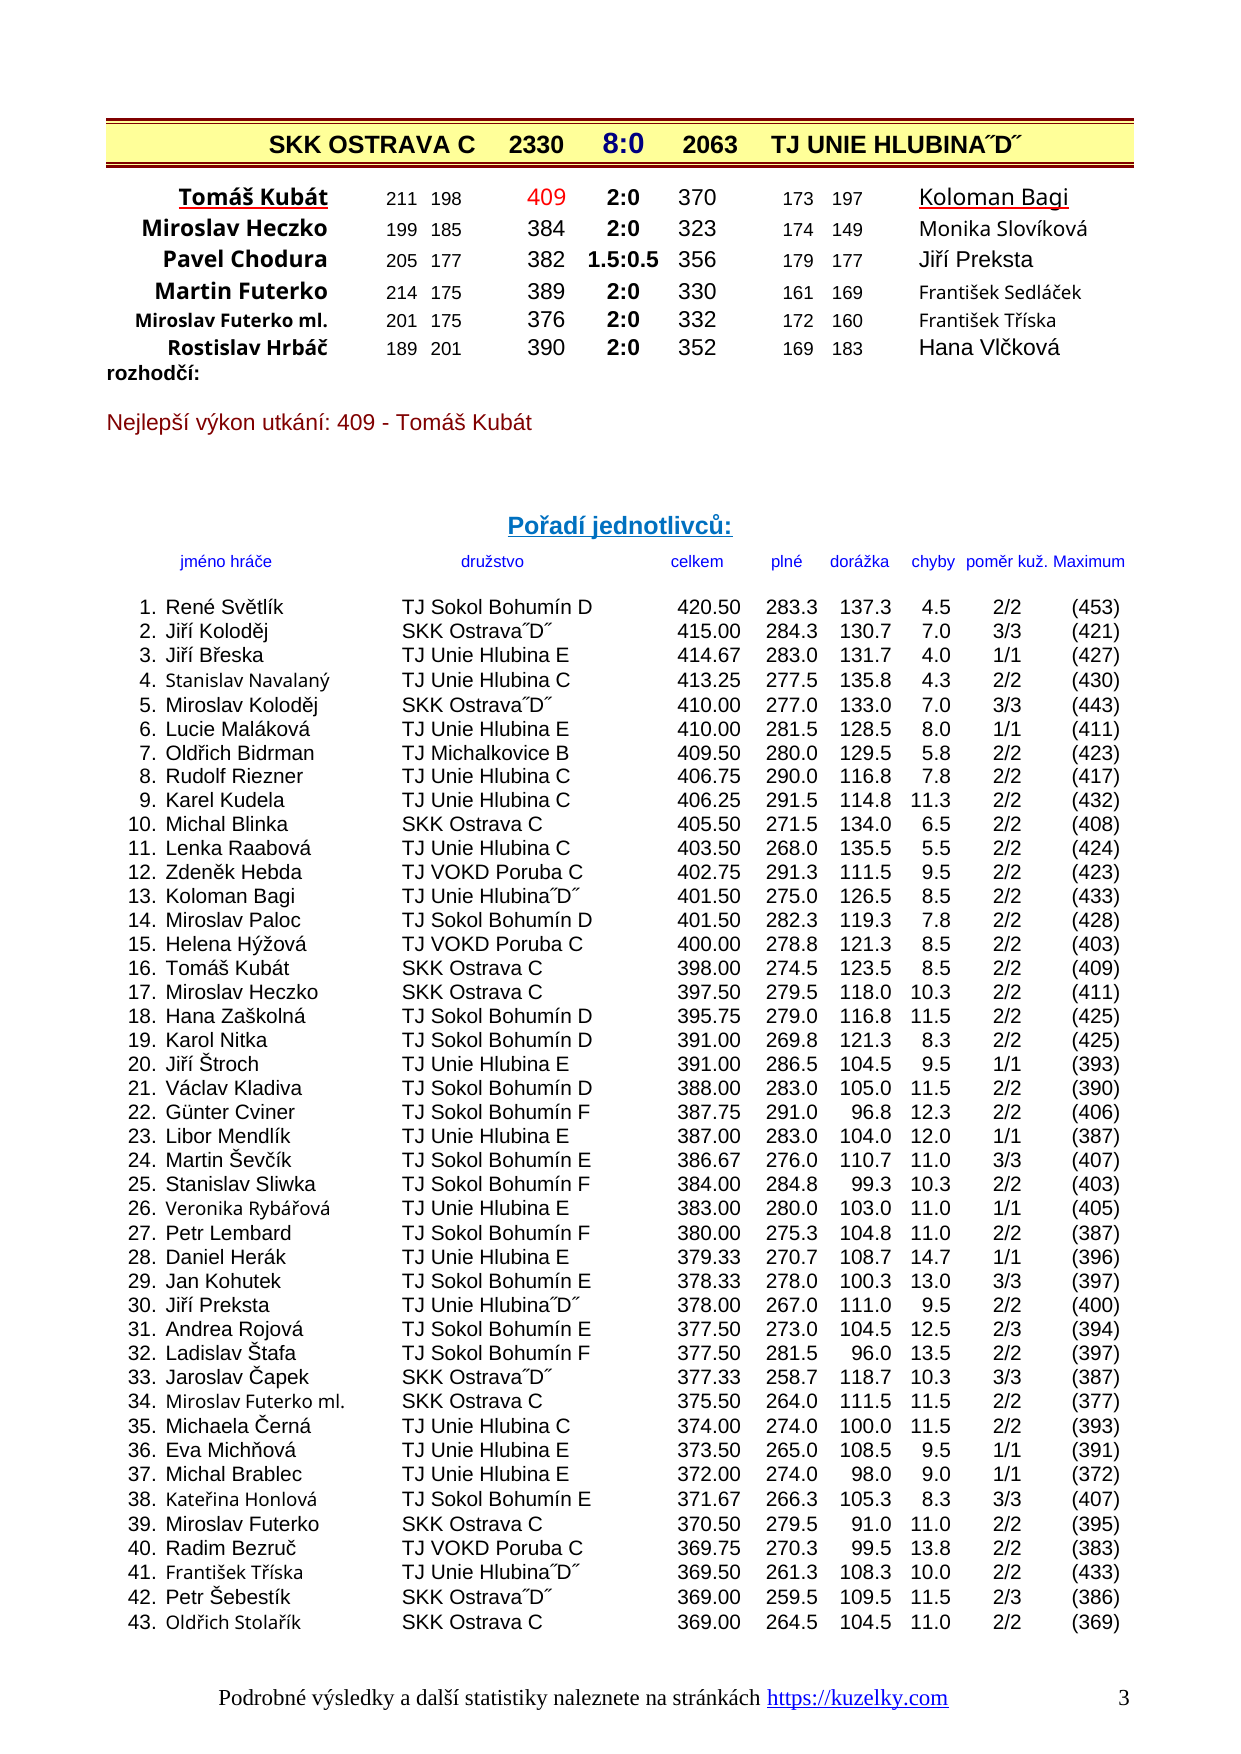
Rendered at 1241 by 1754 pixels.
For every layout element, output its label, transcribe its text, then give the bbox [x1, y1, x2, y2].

text 30. Jiří Preksta TJ Unie Hlubina˝D˝ 378.00 267.0 111.0 9.5 2/2 (400) [106, 1293, 1134, 1317]
text 39. Miroslav Futerko SKK Ostrava C 370.50 279.5 91.0 11.0 2/2 (395) [106, 1512, 1134, 1536]
text Martin Futerko 214 175 389 2:0 330 161 169 František Sedláček [106, 274, 1134, 306]
text Miroslav Heczko 199 185 384 2:0 323 174 149 Monika Slovíková [106, 212, 1134, 243]
text 12. Zdeněk Hebda TJ VOKD Poruba C 402.75 291.3 111.5 9.5 2/2 (423) [106, 860, 1134, 884]
text 33. Jaroslav Čapek SKK Ostrava˝D˝ 377.33 258.7 118.7 10.3 3/3 (387) [106, 1365, 1134, 1389]
text Rostislav Hrbáč 189 201 390 2:0 352 169 183 Hana Vlčková [106, 333, 1134, 361]
text 38. Kateřina Honlová TJ Sokol Bohumín E 371.67 266.3 105.3 8.3 3/3 (407) [106, 1486, 1134, 1512]
text 5. Miroslav Koloděj SKK Ostrava˝D˝ 410.00 277.0 133.0 7.0 3/3 (443) [106, 692, 1134, 716]
text 35. Michaela Černá TJ Unie Hlubina C 374.00 274.0 100.0 11.5 2/2 (393) [106, 1414, 1134, 1438]
text 16. Tomáš Kubát SKK Ostrava C 398.00 274.5 123.5 8.5 2/2 (409) [106, 956, 1134, 980]
text Miroslav Futerko ml. 201 175 376 2:0 332 172 160 František Tříska [106, 306, 1134, 333]
text Nejlepší výkon utkání: 409 - Tomáš Kubát [106, 409, 1134, 435]
text rozhodčí: [106, 361, 1134, 385]
text 4. Stanislav Navalaný TJ Unie Hlubina C 413.25 277.5 135.8 4.3 2/2 (430) [106, 667, 1134, 692]
text 37. Michal Brablec TJ Unie Hlubina E 372.00 274.0 98.0 9.0 1/1 (372) [106, 1462, 1134, 1486]
text 31. Andrea Rojová TJ Sokol Bohumín E 377.50 273.0 104.5 12.5 2/3 (394) [106, 1317, 1134, 1341]
text 26. Veronika Rybářová TJ Unie Hlubina E 383.00 280.0 103.0 11.0 1/1 (405) [106, 1196, 1134, 1221]
text Tomáš Kubát 211 198 409 2:0 370 173 197 Koloman Bagi [106, 181, 1134, 212]
text 19. Karol Nitka TJ Sokol Bohumín D 391.00 269.8 121.3 8.3 2/2 (425) [106, 1028, 1134, 1052]
text 42. Petr Šebestík SKK Ostrava˝D˝ 369.00 259.5 109.5 11.5 2/3 (386) [106, 1585, 1134, 1609]
text 28. Daniel Herák TJ Unie Hlubina E 379.33 270.7 108.7 14.7 1/1 (396) [106, 1245, 1134, 1269]
text 1. René Světlík TJ Sokol Bohumín D 420.50 283.3 137.3 4.5 2/2 (453) [106, 595, 1134, 619]
text 20. Jiří Štroch TJ Unie Hlubina E 391.00 286.5 104.5 9.5 1/1 (393) [106, 1052, 1134, 1076]
text 6. Lucie Maláková TJ Unie Hlubina E 410.00 281.5 128.5 8.0 1/1 (411) [106, 716, 1134, 740]
text 10. Michal Blinka SKK Ostrava C 405.50 271.5 134.0 6.5 2/2 (408) [106, 812, 1134, 836]
text 18. Hana Zaškolná TJ Sokol Bohumín D 395.75 279.0 116.8 11.5 2/2 (425) [106, 1004, 1134, 1028]
text 43. Oldřich Stolařík SKK Ostrava C 369.00 264.5 104.5 11.0 2/2 (369) [106, 1609, 1134, 1635]
text 7. Oldřich Bidrman TJ Michalkovice B 409.50 280.0 129.5 5.8 2/2 (423) [106, 740, 1134, 764]
text Pavel Chodura 205 177 382 1.5:0.5 356 179 177 Jiří Preksta [106, 243, 1134, 274]
text 14. Miroslav Paloc TJ Sokol Bohumín D 401.50 282.3 119.3 7.8 2/2 (428) [106, 908, 1134, 932]
text 15. Helena Hýžová TJ VOKD Poruba C 400.00 278.8 121.3 8.5 2/2 (403) [106, 932, 1134, 956]
text 25. Stanislav Sliwka TJ Sokol Bohumín F 384.00 284.8 99.3 10.3 2/2 (403) [106, 1172, 1134, 1196]
text 11. Lenka Raabová TJ Unie Hlubina C 403.50 268.0 135.5 5.5 2/2 (424) [106, 836, 1134, 860]
text 8. Rudolf Riezner TJ Unie Hlubina C 406.75 290.0 116.8 7.8 2/2 (417) [106, 764, 1134, 788]
text 32. Ladislav Štafa TJ Sokol Bohumín F 377.50 281.5 96.0 13.5 2/2 (397) [106, 1341, 1134, 1365]
text 22. Günter Cviner TJ Sokol Bohumín F 387.75 291.0 96.8 12.3 2/2 (406) [106, 1100, 1134, 1124]
text 2. Jiří Koloděj SKK Ostrava˝D˝ 415.00 284.3 130.7 7.0 3/3 (421) [106, 619, 1134, 643]
text 34. Miroslav Futerko ml. SKK Ostrava C 375.50 264.0 111.5 11.5 2/2 (377) [106, 1389, 1134, 1414]
text 36. Eva Michňová TJ Unie Hlubina E 373.50 265.0 108.5 9.5 1/1 (391) [106, 1438, 1134, 1462]
text 13. Koloman Bagi TJ Unie Hlubina˝D˝ 401.50 275.0 126.5 8.5 2/2 (433) [106, 884, 1134, 908]
text 40. Radim Bezruč TJ VOKD Poruba C 369.75 270.3 99.5 13.8 2/2 (383) [106, 1536, 1134, 1560]
text 9. Karel Kudela TJ Unie Hlubina C 406.25 291.5 114.8 11.3 2/2 (432) [106, 788, 1134, 812]
text 17. Miroslav Heczko SKK Ostrava C 397.50 279.5 118.0 10.3 2/2 (411) [106, 980, 1134, 1004]
text 3. Jiří Břeska TJ Unie Hlubina E 414.67 283.0 131.7 4.0 1/1 (427) [106, 643, 1134, 667]
text jméno hráče družstvo celkem plné dorážka chyby poměr kuž. Maximum [106, 552, 1134, 571]
text 41. František Tříska TJ Unie Hlubina˝D˝ 369.50 261.3 108.3 10.0 2/2 (433) [106, 1560, 1134, 1585]
text 21. Václav Kladiva TJ Sokol Bohumín D 388.00 283.0 105.0 11.5 2/2 (390) [106, 1076, 1134, 1100]
text SKK Ostrava C 2330 8:0 2063 TJ Unie Hlubina˝D˝ [106, 124, 1134, 162]
text 29. Jan Kohutek TJ Sokol Bohumín E 378.33 278.0 100.3 13.0 3/3 (397) [106, 1269, 1134, 1293]
text Pořadí jednotlivců: [94, 511, 1145, 539]
text 23. Libor Mendlík TJ Unie Hlubina E 387.00 283.0 104.0 12.0 1/1 (387) [106, 1124, 1134, 1148]
text 24. Martin Ševčík TJ Sokol Bohumín E 386.67 276.0 110.7 11.0 3/3 (407) [106, 1148, 1134, 1172]
text 27. Petr Lembard TJ Sokol Bohumín F 380.00 275.3 104.8 11.0 2/2 (387) [106, 1221, 1134, 1245]
